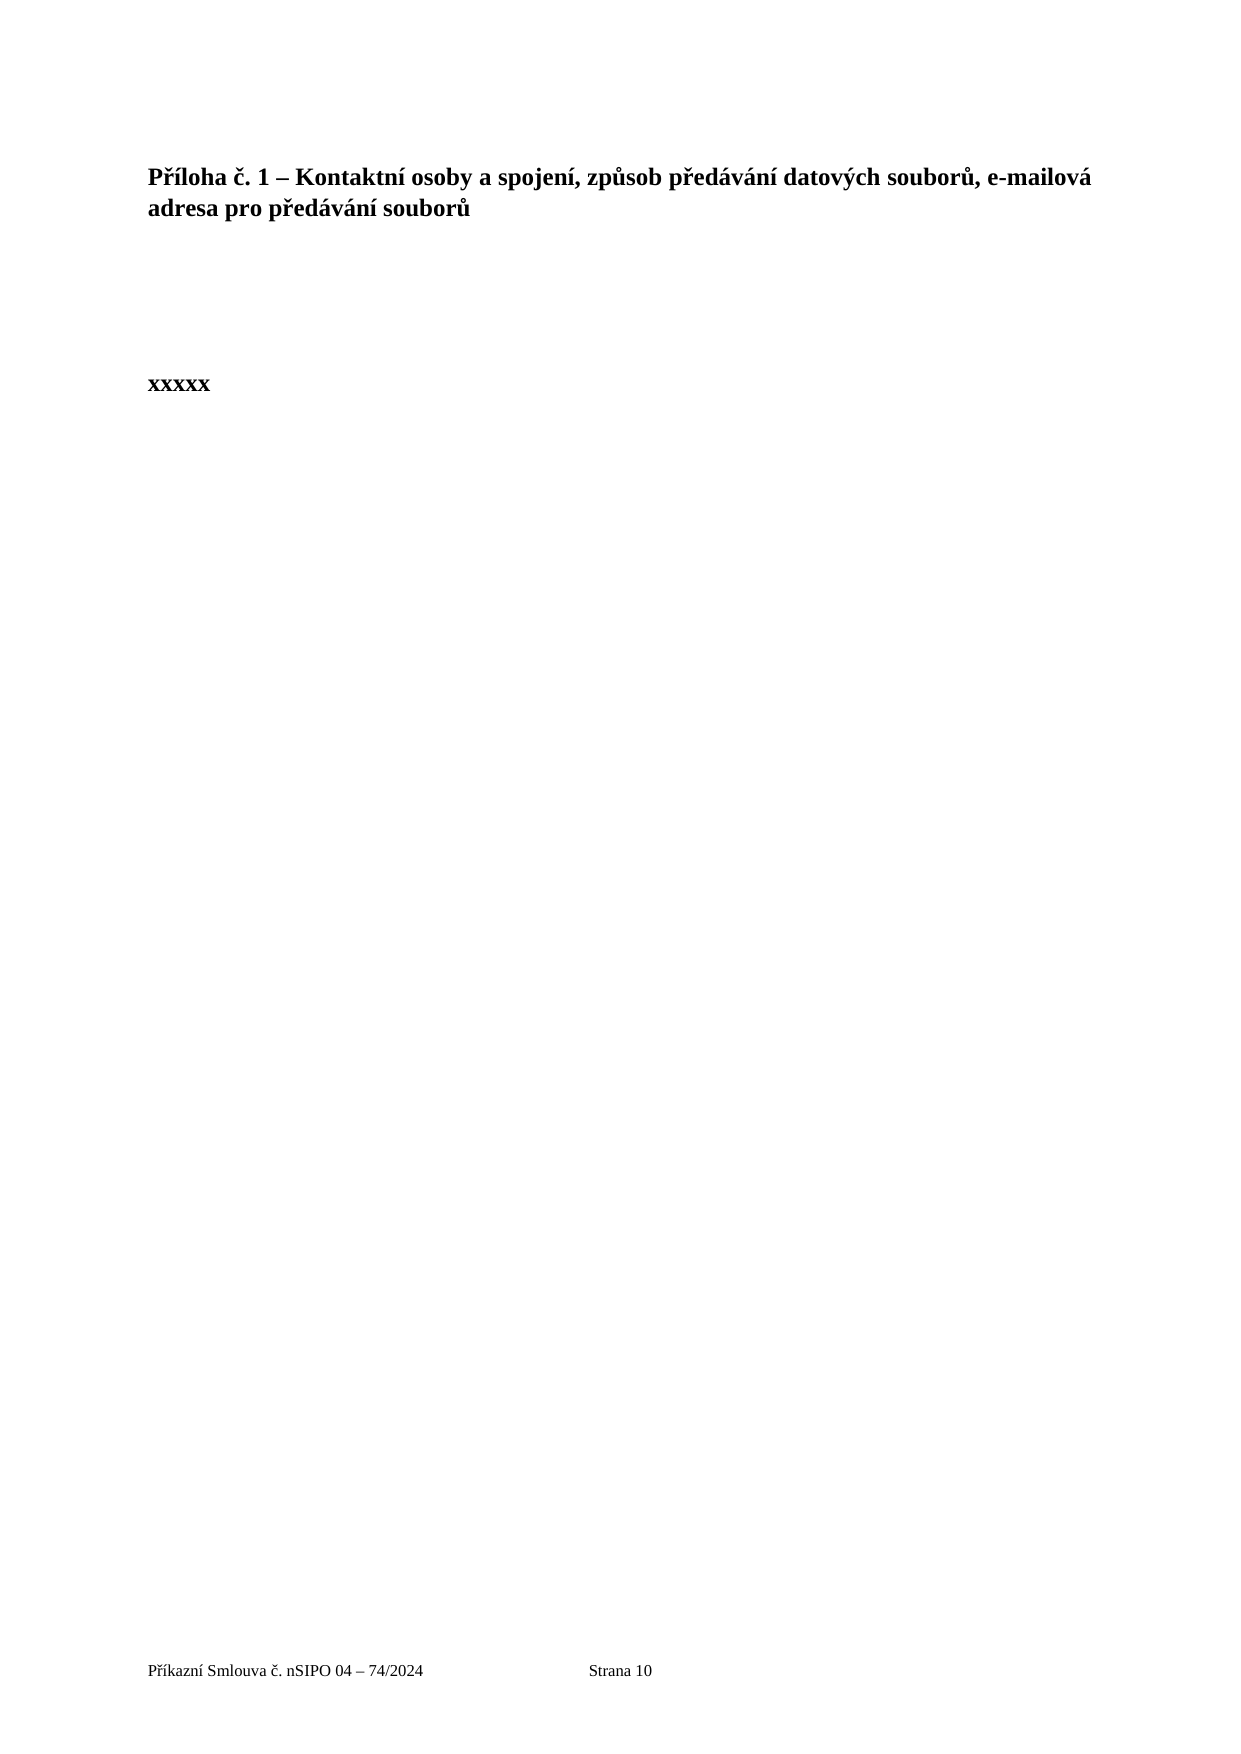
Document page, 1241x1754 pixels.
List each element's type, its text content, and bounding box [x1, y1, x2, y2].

text xxxxx [148, 366, 1093, 398]
text Příloha č. 1 – Kontaktní osoby a spojení, způsob předávání datových souborů, e-mailová adresa pro předávání souborů [148, 160, 1093, 223]
